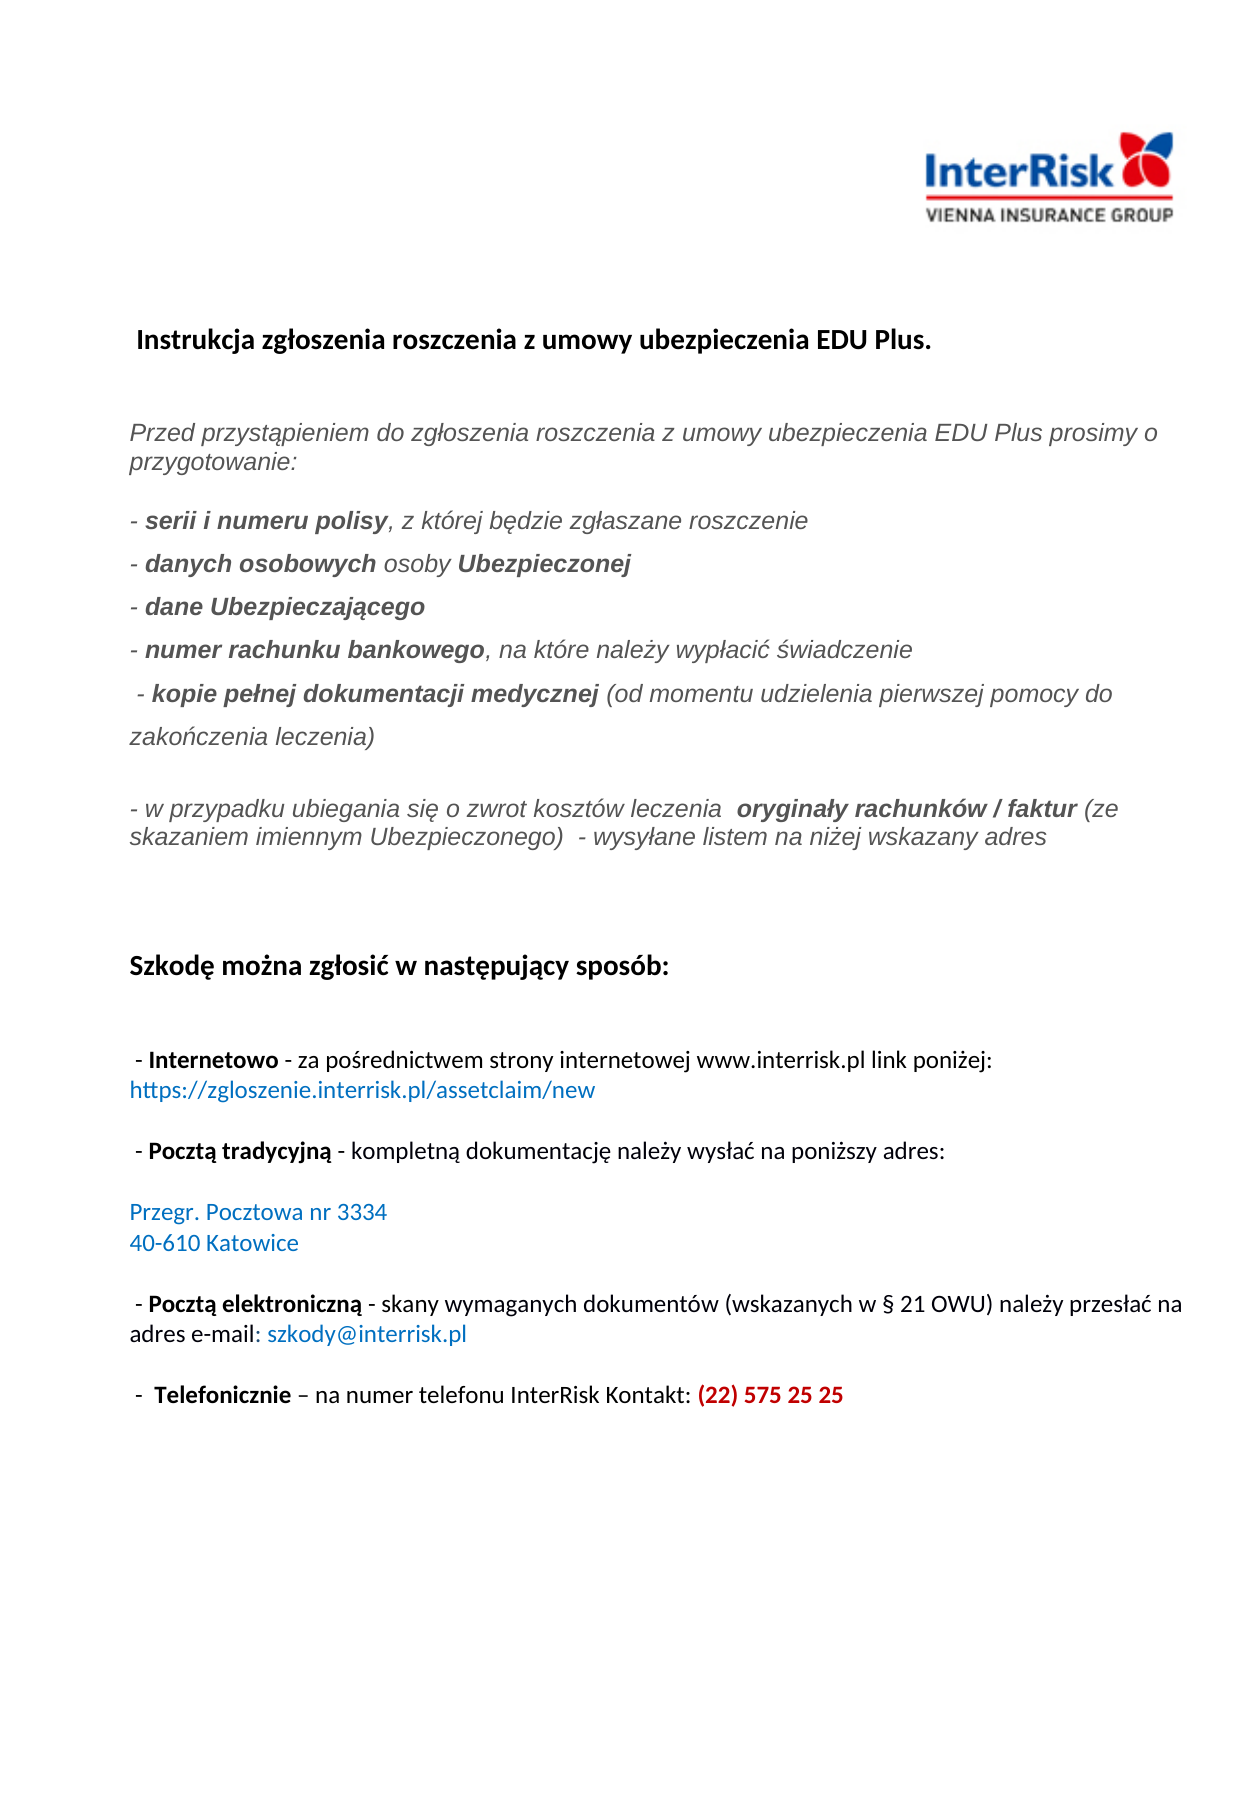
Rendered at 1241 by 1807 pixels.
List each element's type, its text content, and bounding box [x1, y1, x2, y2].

text - w przypadku ubiegania się o zwrot kosztów leczenia oryginały rachunków / faktur (ze skazaniem imiennym Ubezpieczonego) - wysyłane listem na niżej wskazany adres [129, 794, 1204, 851]
text Przed przystąpieniem do zgłoszenia roszczenia z umowy ubezpieczenia EDU Plus prosimy o przygotowanie: [129, 418, 1204, 476]
text Przegr. Pocztowa nr 3334 [129, 1196, 1204, 1227]
text Instrukcja zgłoszenia roszczenia z umowy ubezpieczenia EDU Plus. [129, 321, 1204, 357]
text 40-610 Katowice [129, 1227, 1204, 1257]
text - dane Ubezpieczającego [129, 592, 1204, 621]
text - danych osobowych osoby Ubezpieczonej [129, 549, 1204, 578]
text - serii i numeru polisy, z której będzie zgłaszane roszczenie [129, 506, 1204, 535]
text - kopie pełnej dokumentacji medycznej (od momentu udzielenia pierwszej pomocy do zakończenia leczenia) [129, 679, 1204, 751]
text - Pocztą elektroniczną - skany wymaganych dokumentów (wskazanych w § 21 OWU) należy przesłać na adres e-mail: szkody@interrisk.pl [129, 1288, 1204, 1349]
text - numer rachunku bankowego, na które należy wypłacić świadczenie [129, 636, 1204, 664]
text Szkodę można zgłosić w następujący sposób: [129, 947, 1204, 983]
text - Internetowo - za pośrednictwem strony internetowej www.interrisk.pl link poniżej: https://zgloszenie.interrisk.pl/assetclaim/new [129, 1044, 1204, 1105]
picture [894, 95, 1204, 261]
text - Pocztą tradycyjną - kompletną dokumentację należy wysłać na poniższy adres: [129, 1135, 1204, 1166]
text - Telefonicznie – na numer telefonu InterRisk Kontakt: (22) 575 25 25 [129, 1379, 1204, 1410]
